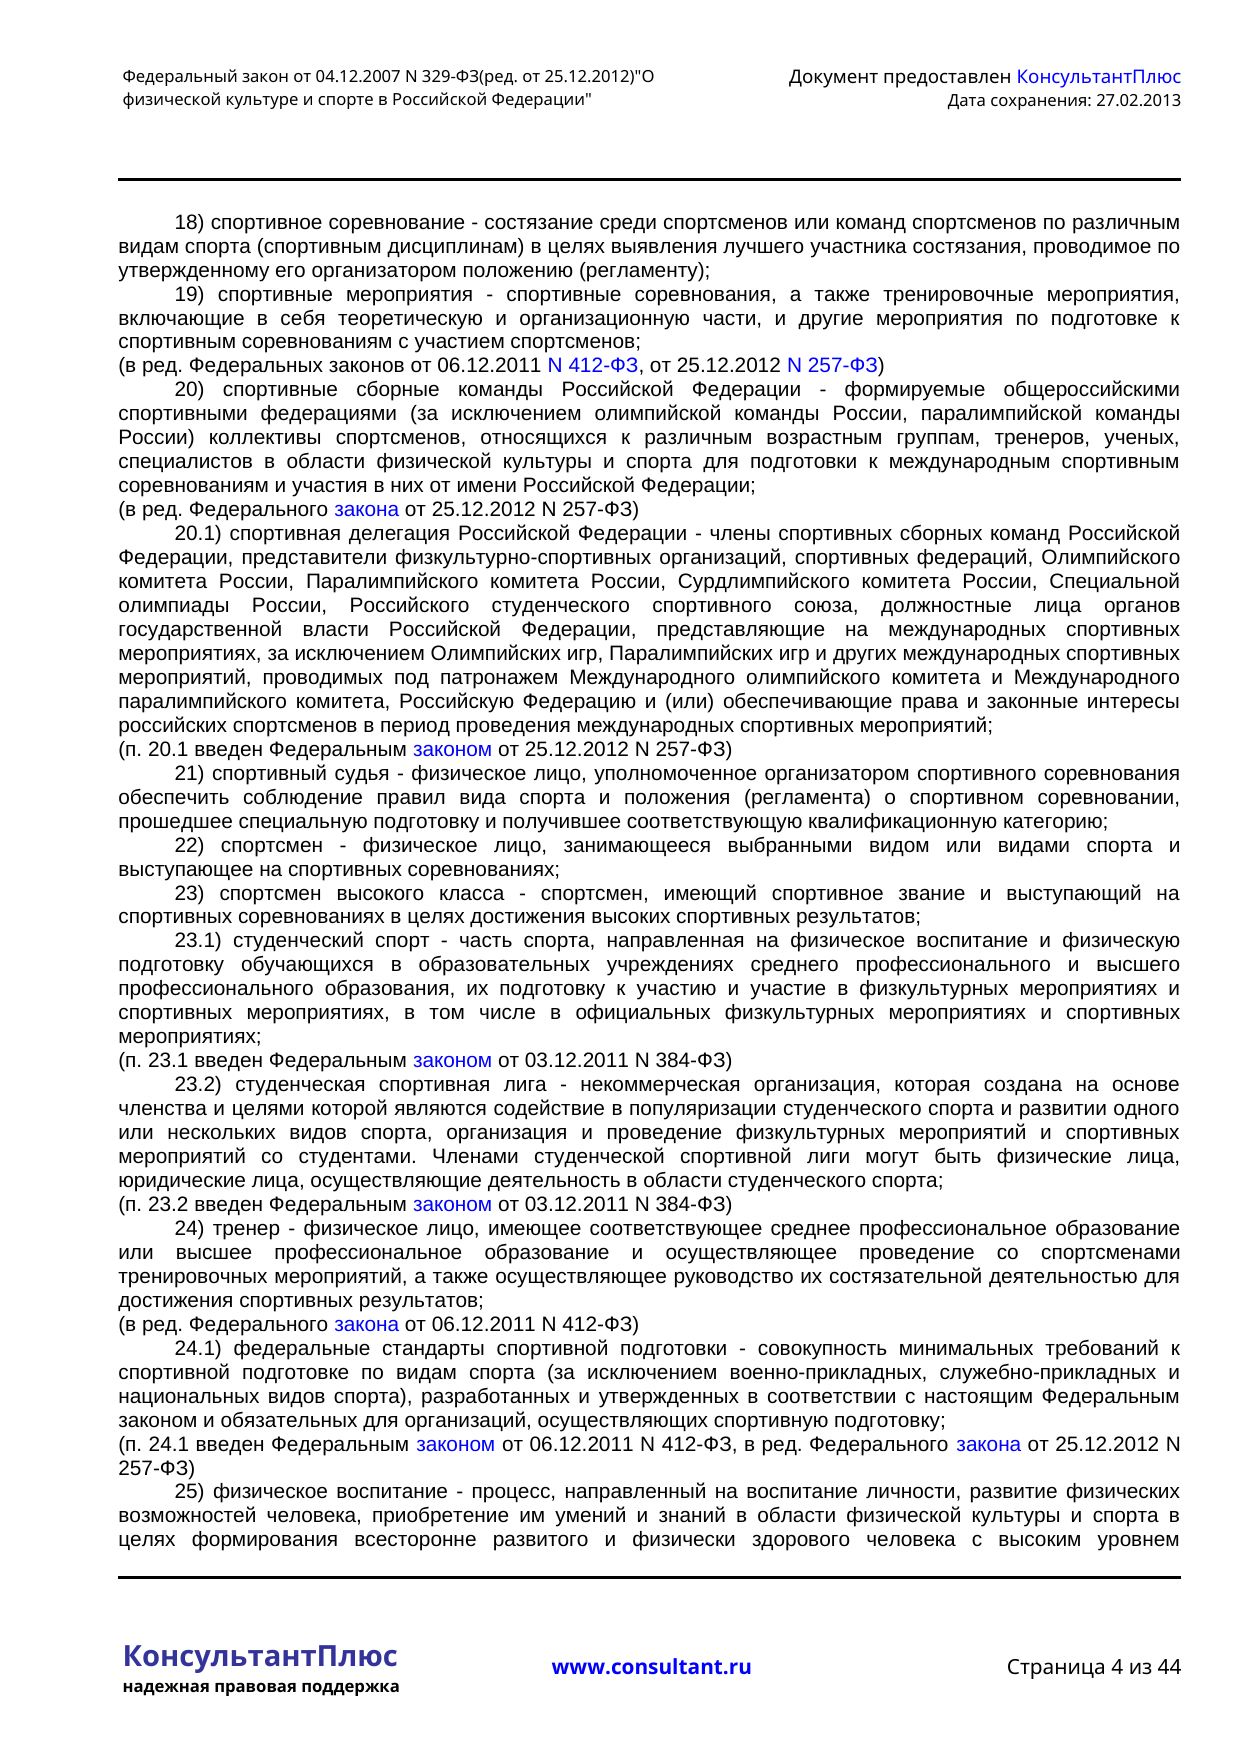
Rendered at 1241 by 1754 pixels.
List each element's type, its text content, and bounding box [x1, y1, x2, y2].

text (п. 23.1 введен Федеральным законом от 03.12.2011 N 384-ФЗ) [118, 1048, 1181, 1072]
text 23.1) студенческий спорт - часть спорта, направленная на физическое воспитание и физическую подготовку обучающихся в образовательных учреждениях среднего профессионального и высшего профессионального образования, их подготовку к участию и участие в физкультурных мероприятиях и спортивных мероприятиях, в том числе в официальных физкультурных мероприятиях и спортивных мероприятиях; [118, 928, 1181, 1048]
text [118, 1479, 1181, 1551]
text 23) спортсмен высокого класса - спортсмен, имеющий спортивное звание и выступающий на спортивных соревнованиях в целях достижения высоких спортивных результатов; [118, 880, 1181, 928]
text (в ред. Федерального закона от 25.12.2012 N 257-ФЗ) [118, 497, 1181, 521]
text 24) тренер - физическое лицо, имеющее соответствующее среднее профессиональное образование или высшее профессиональное образование и осуществляющее проведение со спортсменами тренировочных мероприятий, а также осуществляющее руководство их состязательной деятельностью для достижения спортивных результатов; [118, 1216, 1181, 1312]
text (п. 23.2 введен Федеральным законом от 03.12.2011 N 384-ФЗ) [118, 1192, 1181, 1216]
text 19) спортивные мероприятия - спортивные соревнования, а также тренировочные мероприятия, включающие в себя теоретическую и организационную части, и другие мероприятия по подготовке к спортивным соревнованиям с участием спортсменов; [118, 281, 1181, 353]
text 20) спортивные сборные команды Российской Федерации - формируемые общероссийскими спортивными федерациями (за исключением олимпийской команды России, паралимпийской команды России) коллективы спортсменов, относящихся к различным возрастным группам, тренеров, ученых, специалистов в области физической культуры и спорта для подготовки к международным спортивным соревнованиям и участия в них от имени Российской Федерации; [118, 377, 1181, 497]
text 18) спортивное соревнование - состязание среди спортсменов или команд спортсменов по различным видам спорта (спортивным дисциплинам) в целях выявления лучшего участника состязания, проводимое по утвержденному его организатором положению (регламенту); [118, 209, 1181, 281]
text 20.1) спортивная делегация Российской Федерации - члены спортивных сборных команд Российской Федерации, представители физкультурно-спортивных организаций, спортивных федераций, Олимпийского комитета России, Паралимпийского комитета России, Сурдлимпийского комитета России, Специальной олимпиады России, Российского студенческого спортивного союза, должностные лица органов государственной власти Российской Федерации, представляющие на международных спортивных мероприятиях, за исключением Олимпийских игр, Паралимпийских игр и других международных спортивных мероприятий, проводимых под патронажем Международного олимпийского комитета и Международного паралимпийского комитета, Российскую Федерацию и (или) обеспечивающие права и законные интересы российских спортсменов в период проведения международных спортивных мероприятий; [118, 521, 1181, 737]
text (п. 24.1 введен Федеральным законом от 06.12.2011 N 412-ФЗ, в ред. Федерального закона от 25.12.2012 N 257-ФЗ) [118, 1431, 1181, 1479]
text 24.1) федеральные стандарты спортивной подготовки - совокупность минимальных требований к спортивной подготовке по видам спорта (за исключением военно-прикладных, служебно-прикладных и национальных видов спорта), разработанных и утвержденных в соответствии с настоящим Федеральным законом и обязательных для организаций, осуществляющих спортивную подготовку; [118, 1336, 1181, 1431]
text (в ред. Федерального закона от 06.12.2011 N 412-ФЗ) [118, 1312, 1181, 1336]
text 21) спортивный судья - физическое лицо, уполномоченное организатором спортивного соревнования обеспечить соблюдение правил вида спорта и положения (регламента) о спортивном соревновании, прошедшее специальную подготовку и получившее соответствующую квалификационную категорию; [118, 761, 1181, 832]
text (в ред. Федеральных законов от 06.12.2011 N 412-ФЗ, от 25.12.2012 N 257-ФЗ) [118, 353, 1181, 377]
text (п. 20.1 введен Федеральным законом от 25.12.2012 N 257-ФЗ) [118, 737, 1181, 761]
text 22) спортсмен - физическое лицо, занимающееся выбранными видом или видами спорта и выступающее на спортивных соревнованиях; [118, 832, 1181, 880]
text 23.2) студенческая спортивная лига - некоммерческая организация, которая создана на основе членства и целями которой являются содействие в популяризации студенческого спорта и развитии одного или нескольких видов спорта, организация и проведение физкультурных мероприятий и спортивных мероприятий со студентами. Членами студенческой спортивной лиги могут быть физические лица, юридические лица, осуществляющие деятельность в области студенческого спорта; [118, 1072, 1181, 1192]
